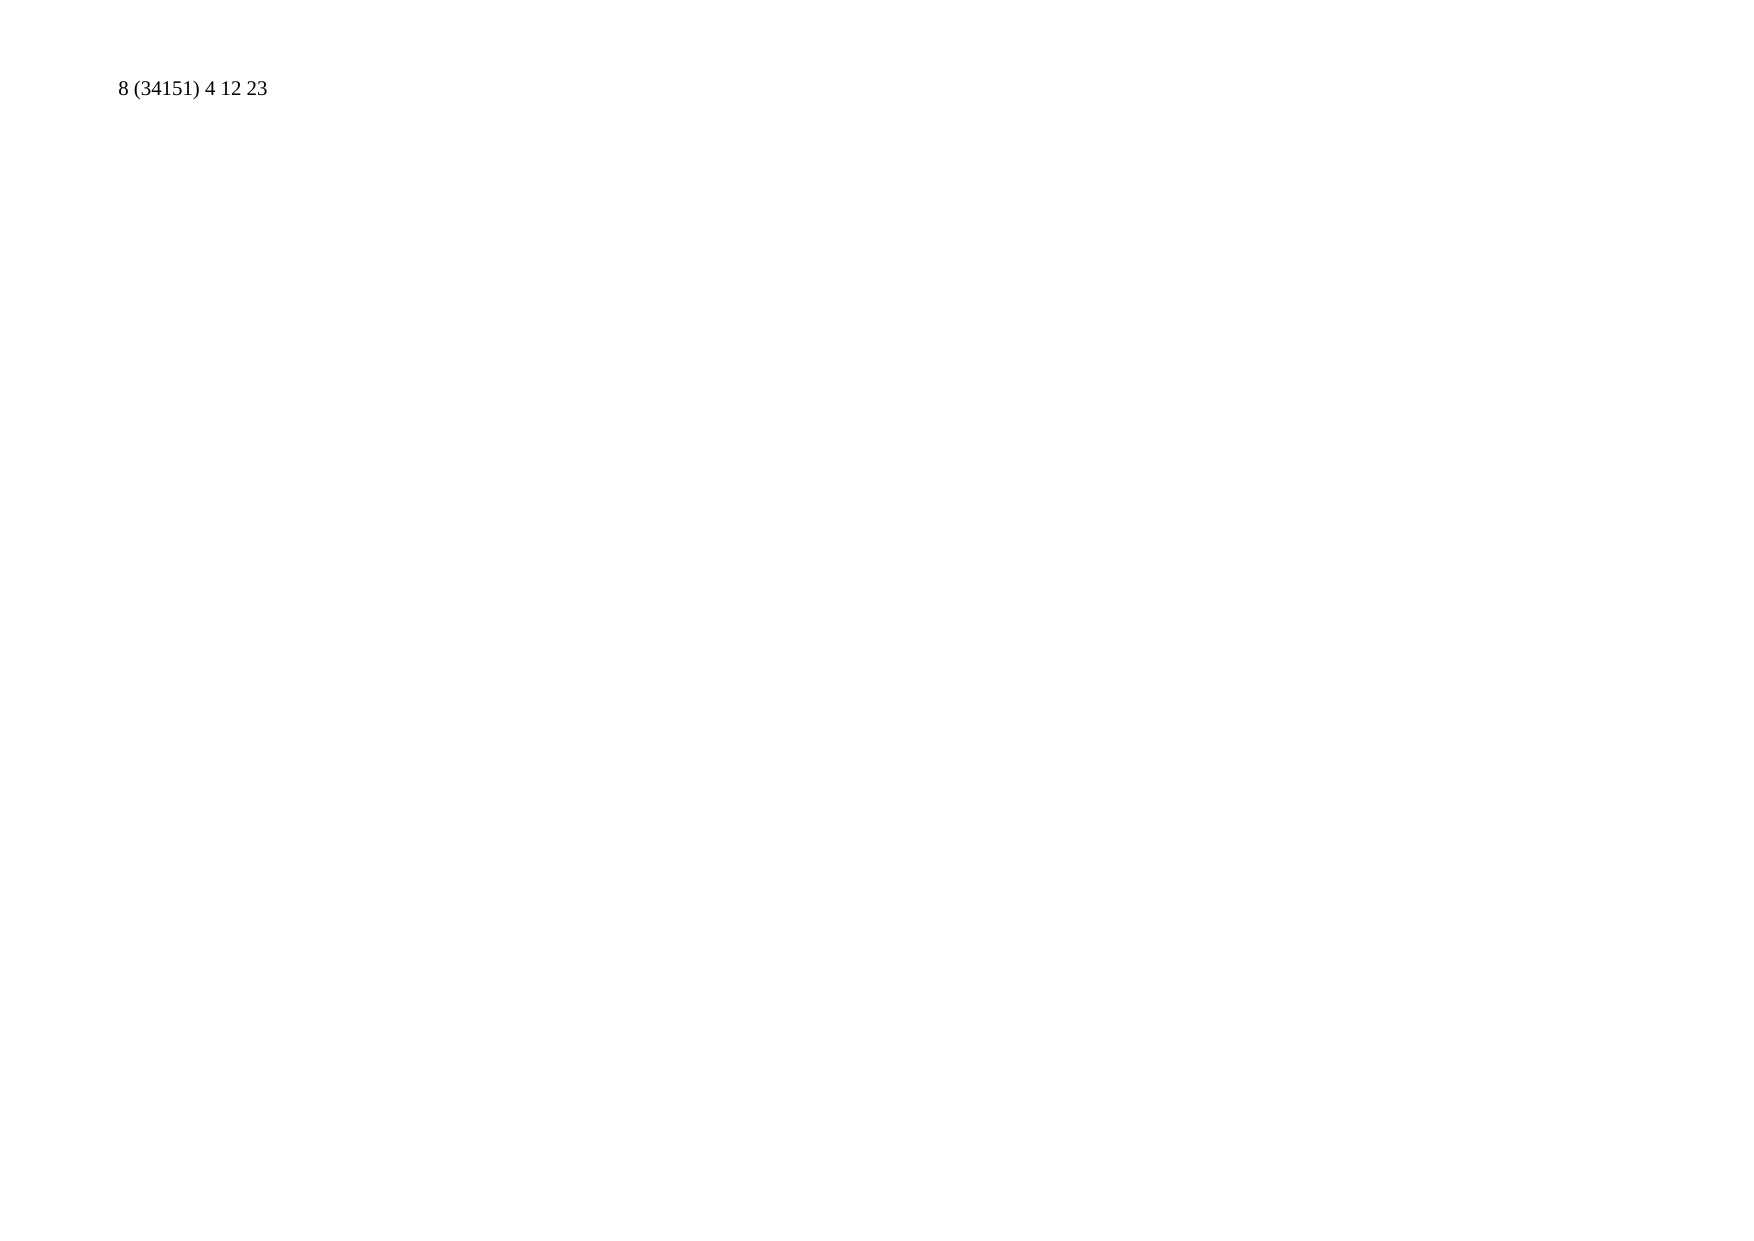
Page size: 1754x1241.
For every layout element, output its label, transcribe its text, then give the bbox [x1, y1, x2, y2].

text 8 (34151) 4 12 23 [118, 76, 1636, 99]
